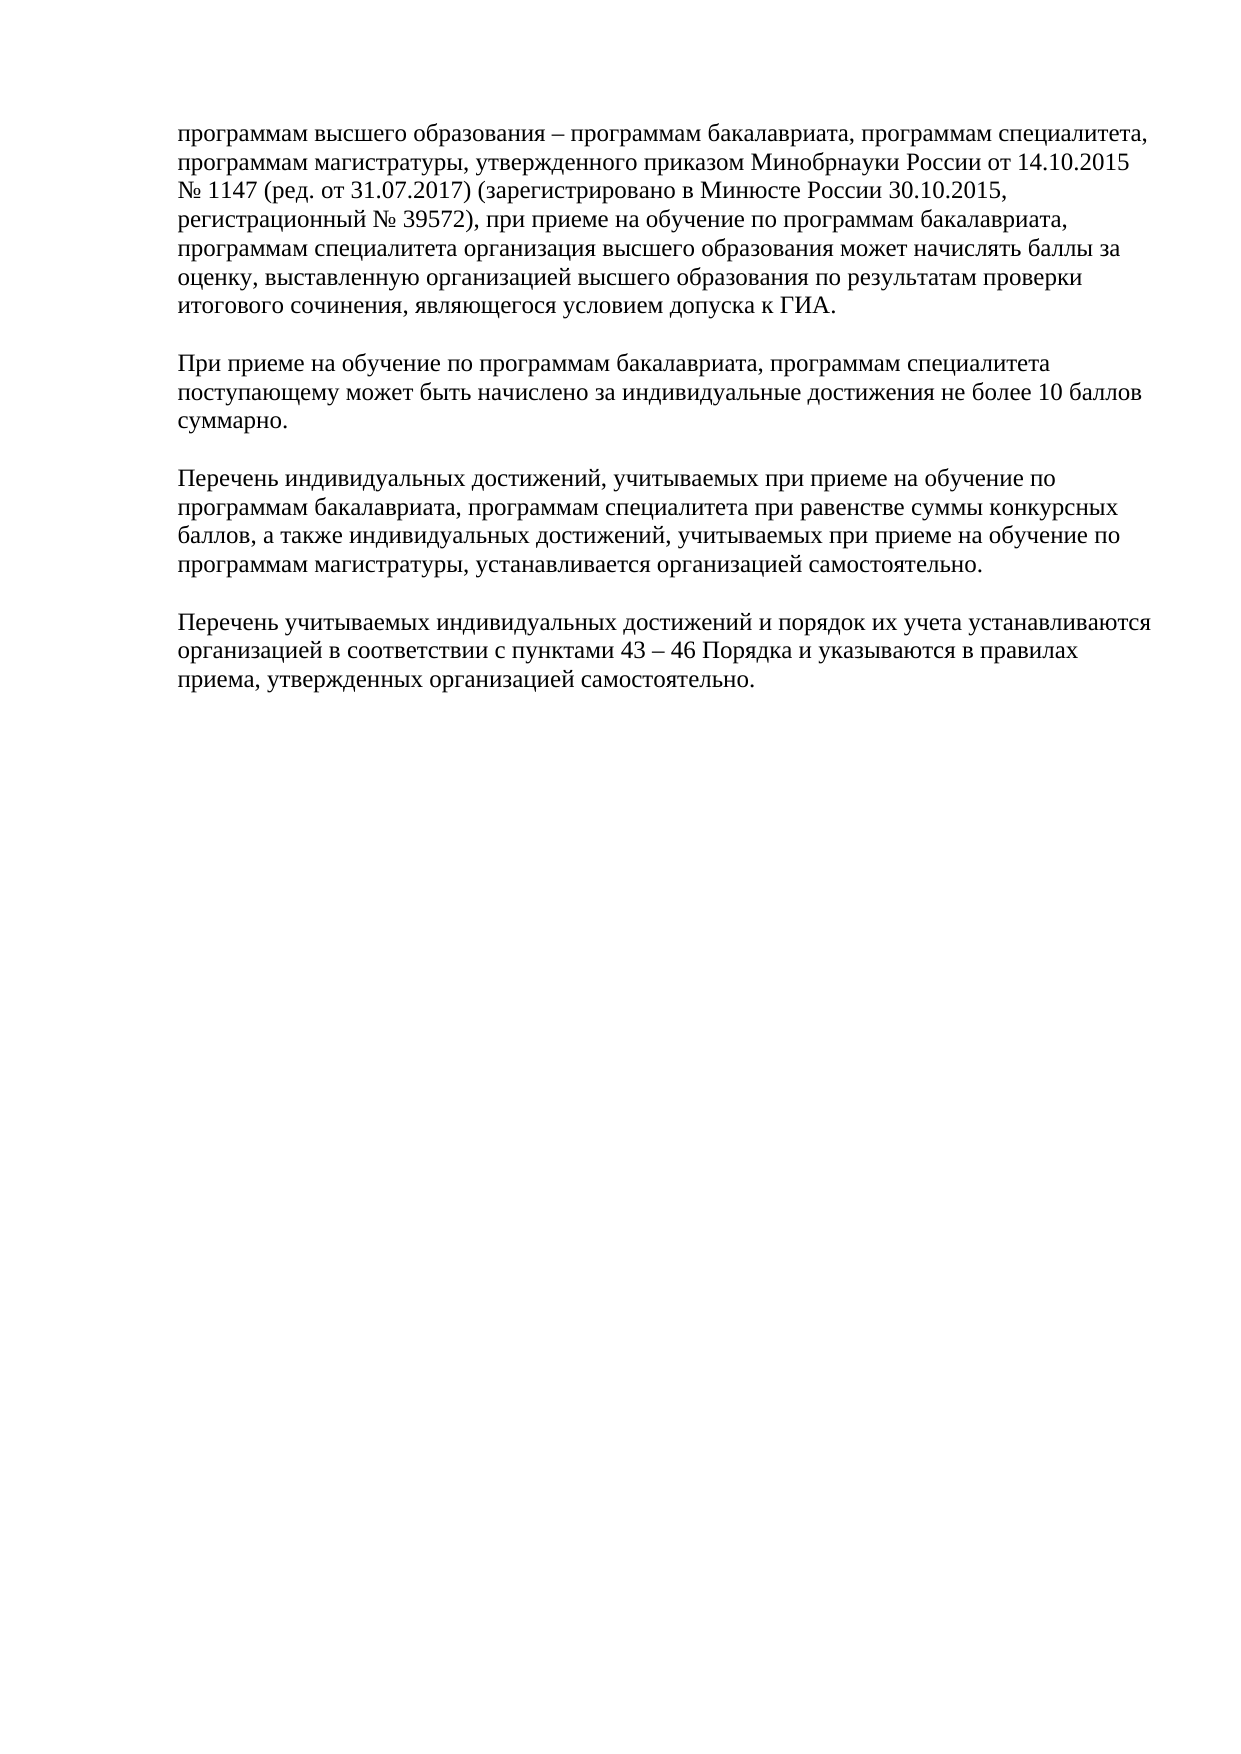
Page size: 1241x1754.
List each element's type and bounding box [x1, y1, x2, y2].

text [177, 118, 1152, 721]
